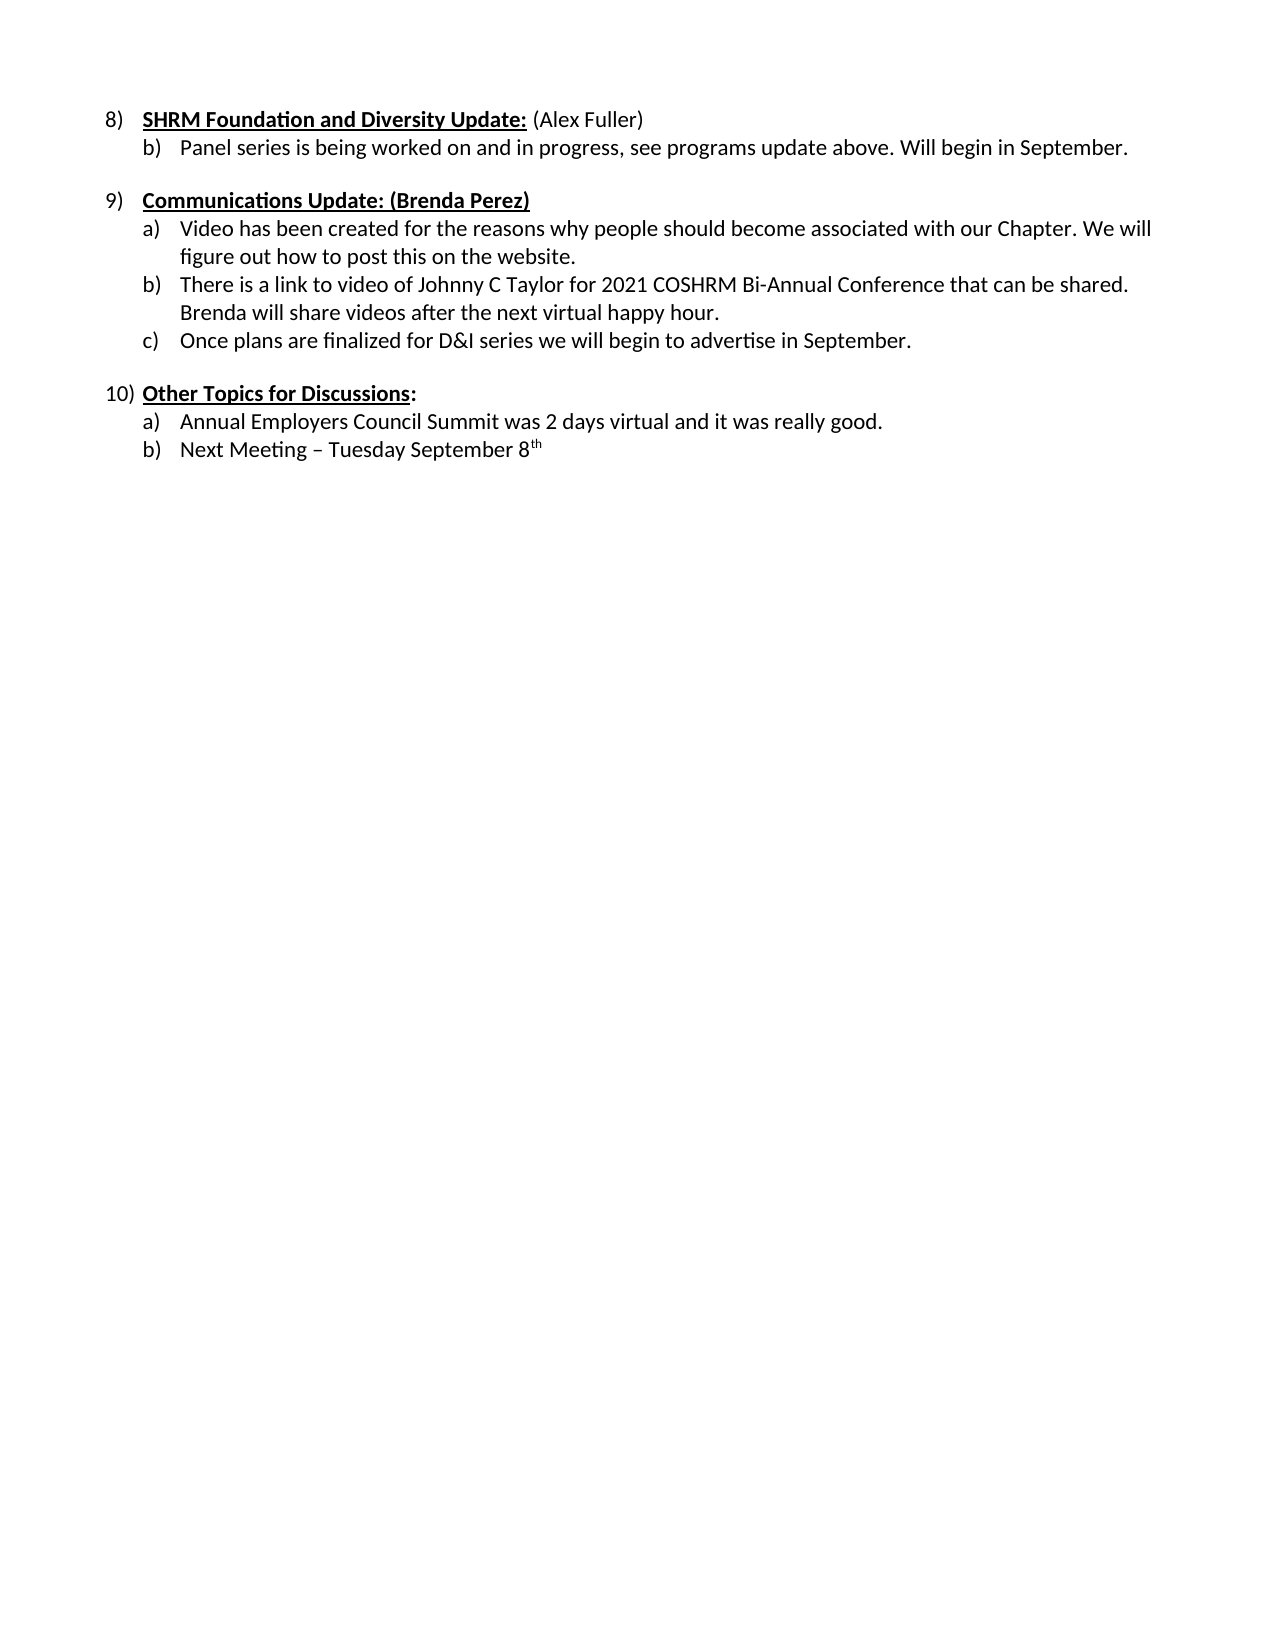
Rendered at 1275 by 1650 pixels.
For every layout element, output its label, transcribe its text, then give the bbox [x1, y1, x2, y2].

list Next Meeting – Tuesday September 8th [142, 435, 1170, 463]
list Annual Employers Council Summit was 2 days virtual and it was really good. [142, 407, 1170, 435]
list Panel series is being worked on and in progress, see programs update above. Will begin in September. [142, 133, 1170, 161]
list SHRM Foundation and Diversity Update: (Alex Fuller) [105, 105, 1170, 133]
list Once plans are finalized for D&I series we will begin to advertise in September. [142, 326, 1170, 354]
list Other Topics for Discussions: [105, 379, 1170, 407]
list Communications Update: (Brenda Perez) [105, 186, 1170, 214]
list There is a link to video of Johnny C Taylor for 2021 COSHRM Bi-Annual Conference that can be shared. Brenda will share videos after the next virtual happy hour. [142, 270, 1170, 326]
list Video has been created for the reasons why people should become associated with our Chapter. We will figure out how to post this on the website. [142, 214, 1170, 270]
